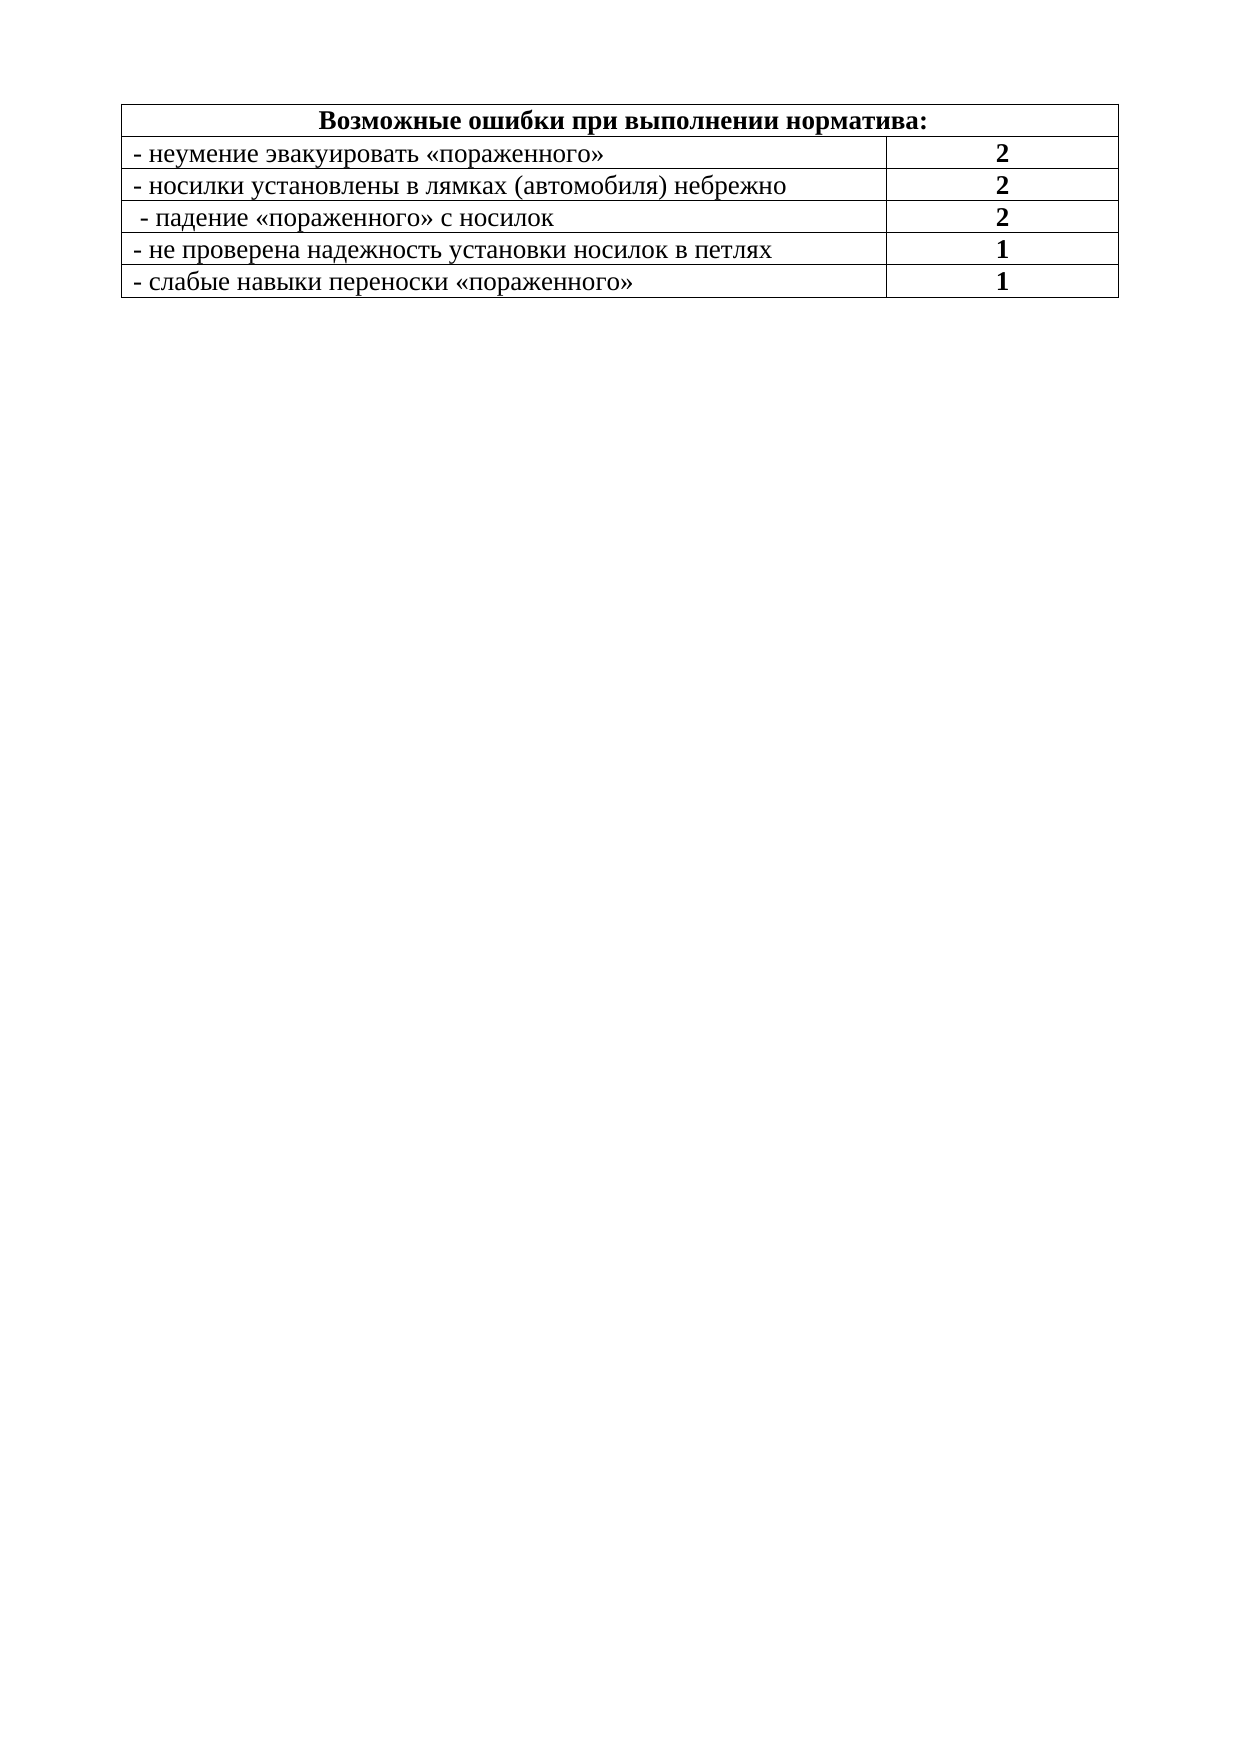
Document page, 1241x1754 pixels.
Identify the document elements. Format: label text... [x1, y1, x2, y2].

table_cell - носилки установлены в лямках (автомобиля) небрежно [122, 169, 886, 200]
table_cell - слабые навыки переноски «пораженного» [122, 265, 886, 297]
table_cell 2 [887, 201, 1118, 232]
table_cell - не проверена надежность установки носилок в петлях [122, 233, 886, 264]
table_cell Возможные ошибки при выполнении норматива: [122, 105, 1118, 136]
table_cell 2 [887, 137, 1118, 168]
table_cell - падение «пораженного» с носилок [122, 201, 886, 232]
table_cell - неумение эвакуировать «пораженного» [122, 137, 886, 168]
table_cell 1 [887, 265, 1118, 297]
table_cell 2 [887, 169, 1118, 200]
table_cell 1 [887, 233, 1118, 264]
